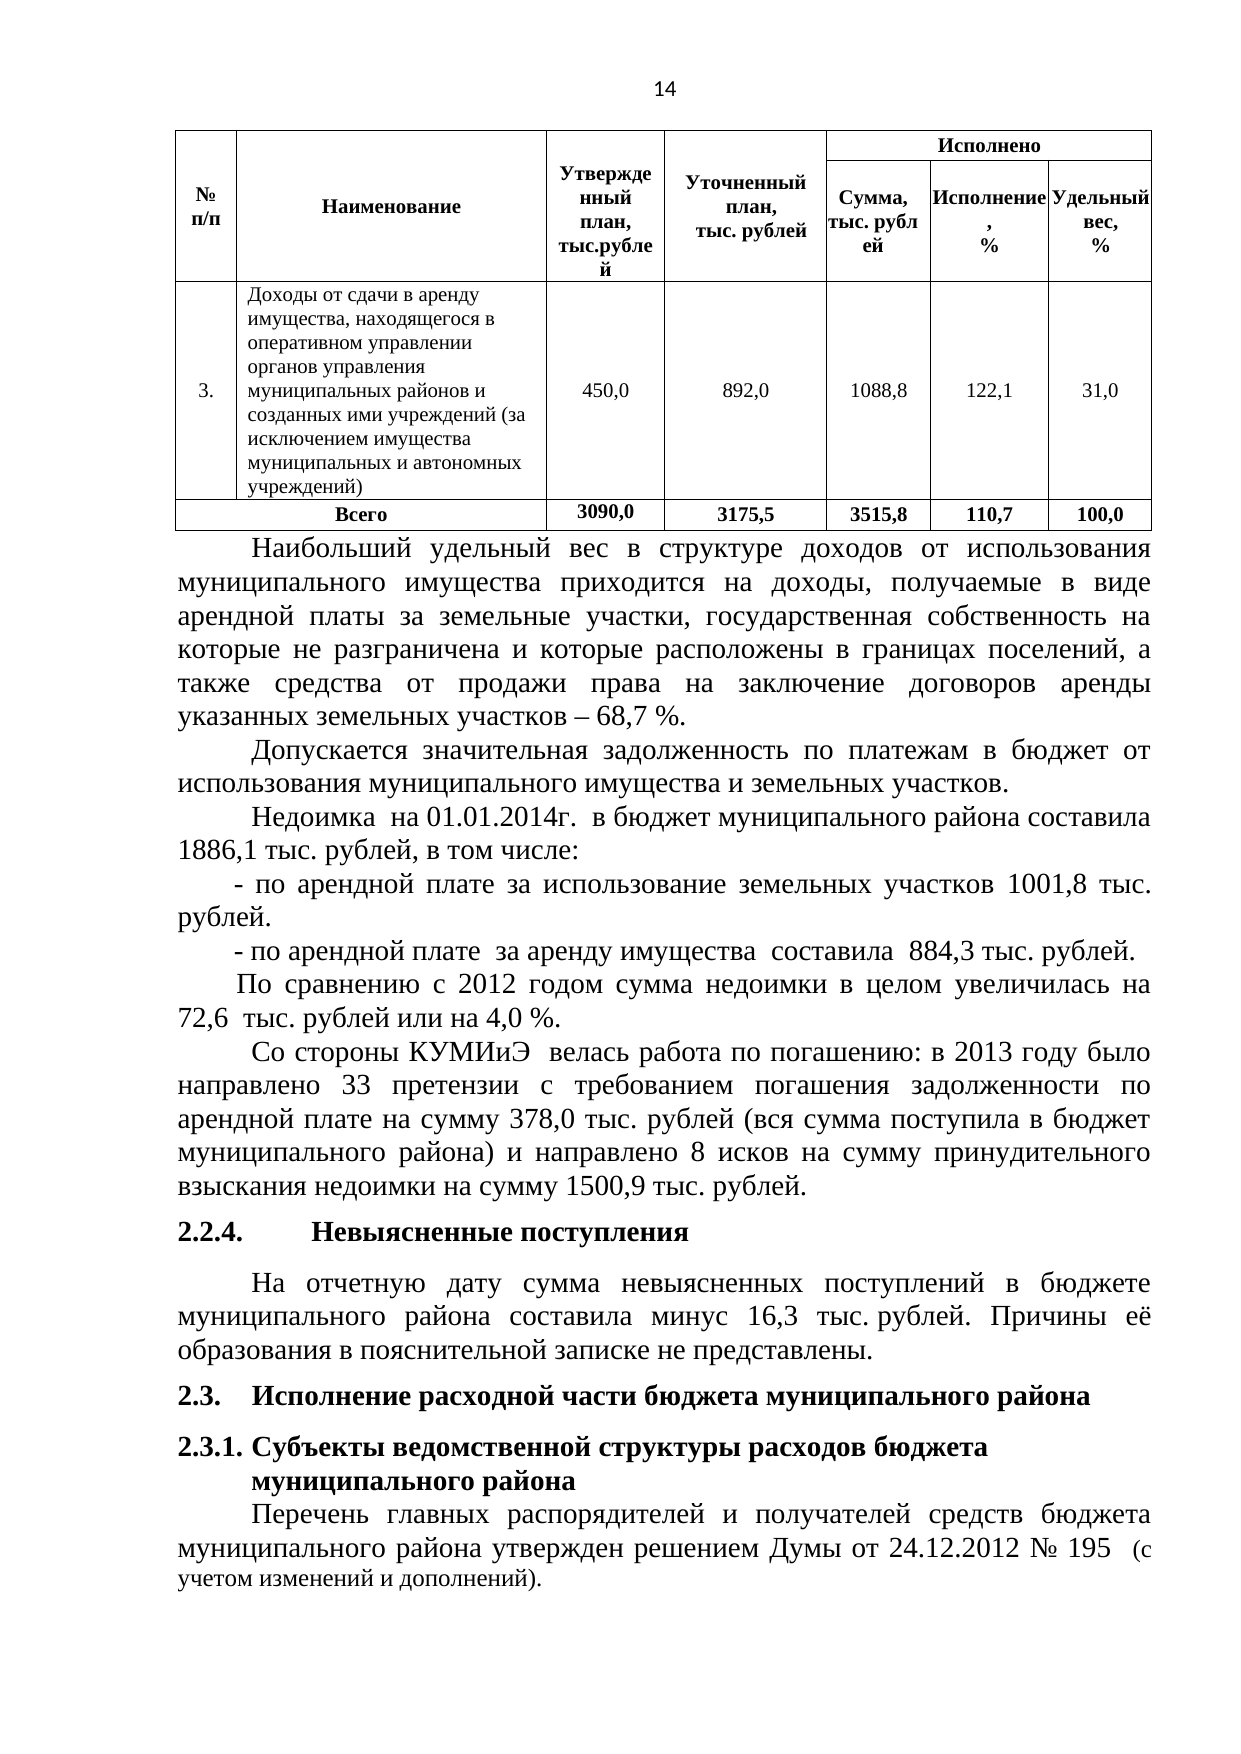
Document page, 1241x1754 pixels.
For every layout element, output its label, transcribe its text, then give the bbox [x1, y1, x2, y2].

table_cell Удельный вес, % [1049, 161, 1151, 281]
text По сравнению с 2012 годом сумма недоимки в целом увеличилась на 72,6 тыс. рублей или на 4,0 %. [177, 967, 1152, 1034]
table_cell 122,1 [931, 282, 1048, 498]
list Исполнение расходной части бюджета муниципального района [177, 1378, 1152, 1412]
table_cell 100,0 [1049, 500, 1151, 529]
table_cell Всего [176, 500, 546, 529]
text Недоимка на 01.01.2014г. в бюджет муниципального района составила 1886,1 тыс. рублей, в том числе: [177, 799, 1152, 866]
table_cell Сумма, тыс. рублей [827, 161, 930, 281]
text Со стороны КУМИиЭ велась работа по погашению: в 2013 году было направлено 33 претензии с требованием погашения задолженности по арендной плате на сумму 378,0 тыс. рублей (вся сумма поступила в бюджет муниципального района) и направлено 8 исков на сумму принудительного взыскания недоимки на сумму 1500,9 тыс. рублей. [177, 1034, 1152, 1201]
table_header [547, 131, 664, 159]
table_cell 110,7 [931, 500, 1048, 529]
table_cell 3175,5 [665, 500, 826, 529]
table_header Наименование [237, 131, 546, 281]
list Невыясненные поступления [177, 1214, 1152, 1247]
text - по арендной плате за аренду имущества составила 884,3 тыс. рублей. [177, 933, 1152, 967]
table_header № п/п [176, 131, 236, 281]
table_cell 3515,8 [827, 500, 930, 529]
table_cell 892,0 [665, 282, 826, 498]
table_cell 3. [176, 282, 236, 498]
table_cell 3090,0 [547, 500, 664, 529]
table_cell Исполнение, % [931, 161, 1048, 281]
table_cell Доходы от сдачи в аренду имущества, находящегося в оперативном управлении органов управления муниципальных районов и созданных ими учреждений (за исключением имущества муниципальных и автономных учреждений) [237, 282, 546, 498]
table_header Уточненный план, тыс. рублей [665, 131, 826, 281]
list Субъекты ведомственной структуры расходов бюджета муниципального района [177, 1429, 1152, 1496]
text - по арендной плате за использование земельных участков 1001,8 тыс. рублей. [177, 866, 1152, 933]
table_cell 450,0 [547, 282, 664, 498]
text Перечень главных распорядителей и получателей средств бюджета муниципального района утвержден решением Думы от 24.12.2012 № 195 (с учетом изменений и дополнений). [177, 1496, 1152, 1592]
text На отчетную дату сумма невыясненных поступлений в бюджете муниципального района составила минус 16,3 тыс. рублей. Причины её образования в пояснительной записке не представлены. [177, 1265, 1152, 1366]
text Наибольший удельный вес в структуре доходов от использования муниципального имущества приходится на доходы, получаемые в виде арендной платы за земельные участки, государственная собственность на которые не разграничена и которые расположены в границах поселений, а также средства от продажи права на заключение договоров аренды указанных земельных участков – 68,7 %. [177, 531, 1152, 732]
table_cell 1088,8 [827, 282, 930, 498]
table_cell Утвержденный план, тыс.рублей [547, 160, 664, 281]
text Допускается значительная задолженность по платежам в бюджет от использования муниципального имущества и земельных участков. [177, 732, 1152, 799]
table_cell 31,0 [1049, 282, 1151, 498]
table_header Исполнено [827, 131, 1151, 159]
